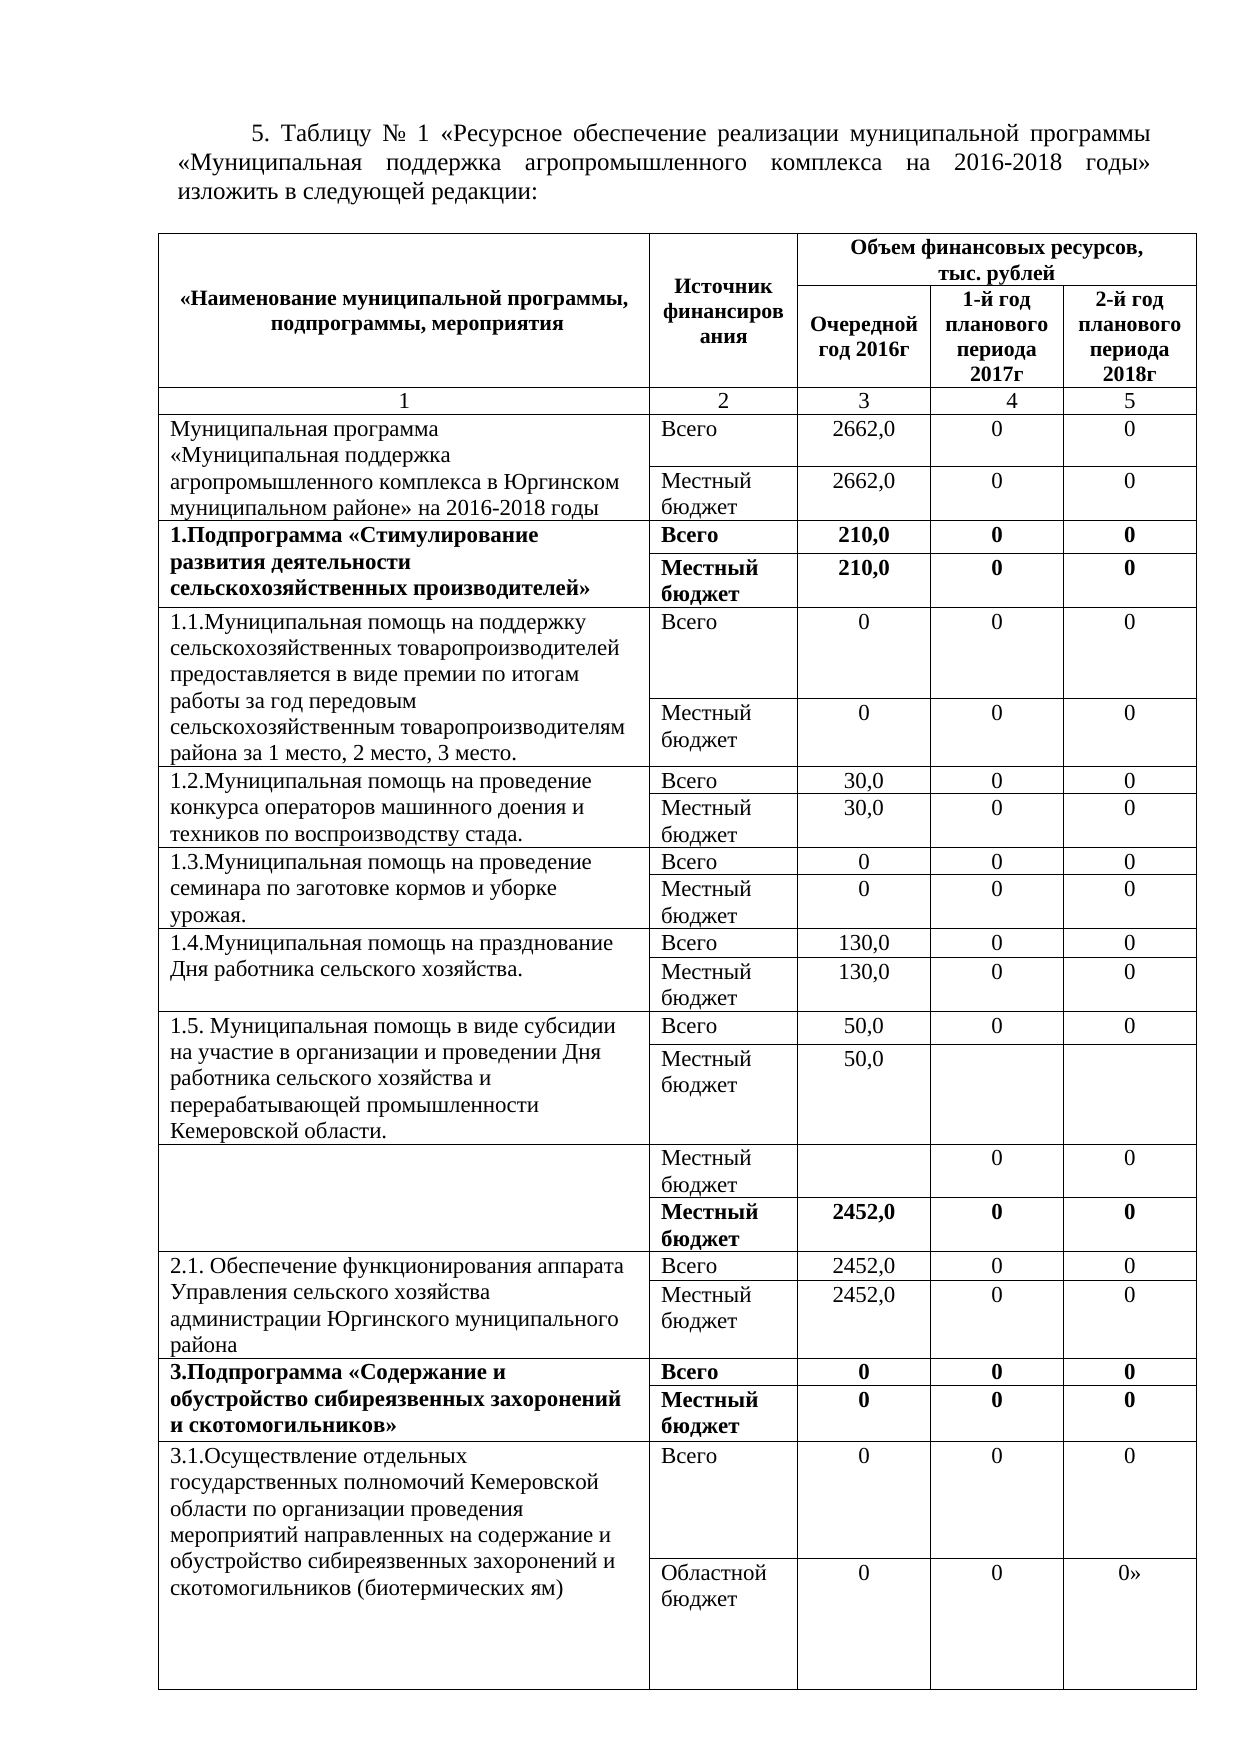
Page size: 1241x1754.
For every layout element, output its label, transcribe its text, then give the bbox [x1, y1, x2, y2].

table_cell 30,0 [798, 767, 930, 793]
table_header Источник финансирования [650, 234, 797, 387]
table_cell 0 [798, 1386, 930, 1441]
table_cell Местный бюджет [650, 1386, 797, 1441]
table_cell 1.3.Муниципальная помощь на проведение семинара по заготовке кормов и уборке урожая. [159, 848, 649, 928]
table_cell 0 [931, 767, 1063, 793]
table_cell 0 [798, 1559, 930, 1689]
table_cell 0 [931, 1145, 1063, 1197]
table_cell 0 [1064, 467, 1196, 520]
table_cell 0 [931, 1386, 1063, 1441]
table_cell 3.Подпрограмма «Содержание и обустройство сибиреязвенных захоронений и скотомогильников» [159, 1359, 649, 1441]
table_cell 210,0 [798, 521, 930, 553]
table_cell 0 [1064, 1386, 1196, 1441]
table_cell Местный бюджет [650, 467, 797, 520]
table_cell Местный бюджет [650, 875, 797, 928]
table_cell Местный бюджет [650, 958, 797, 1011]
table_cell Всего [650, 767, 797, 793]
table_cell 0 [798, 1359, 930, 1385]
table_cell [159, 1145, 649, 1251]
table_cell 0 [1064, 929, 1196, 957]
table_cell 0 [931, 1442, 1063, 1558]
table_cell 0 [1064, 1145, 1196, 1197]
table_cell 3 [798, 388, 930, 414]
table_cell Местный бюджет [650, 1145, 797, 1197]
table_cell Всего [650, 1442, 797, 1558]
table_cell Всего [650, 415, 797, 466]
table_cell 2 [650, 388, 797, 414]
table_cell 0 [931, 1281, 1063, 1357]
table_cell Местный бюджет [650, 699, 797, 766]
table_cell 0 [931, 958, 1063, 1011]
table_cell 2452,0 [798, 1252, 930, 1280]
table_header «Наименование муниципальной программы, подпрограммы, мероприятия [159, 234, 649, 387]
table_cell [798, 1145, 930, 1197]
table_cell 2662,0 [798, 467, 930, 520]
table_cell 0 [1064, 415, 1196, 466]
table_cell 50,0 [798, 1012, 930, 1044]
table_cell 0 [1064, 1442, 1196, 1558]
table_cell 0 [798, 848, 930, 874]
table_cell Местный бюджет [650, 1045, 797, 1143]
table_cell 130,0 [798, 929, 930, 957]
table_cell 0 [798, 699, 930, 766]
table_cell 0 [1064, 958, 1196, 1011]
table_cell [1064, 1045, 1196, 1143]
table_cell 2452,0 [798, 1281, 930, 1357]
table_cell 0 [931, 521, 1063, 553]
table_cell 0 [1064, 608, 1196, 698]
table_cell 0 [1064, 1198, 1196, 1251]
table_cell 0 [1064, 521, 1196, 553]
list Таблицу № 1 «Ресурсное обеспечение реализации муниципальной программы «Муниципальная поддержка агропромышленного комплекса на 2016-2018 годы» изложить в следующей редакции: [177, 118, 1152, 204]
table_cell Муниципальная программа «Муниципальная поддержка агропромышленного комплекса в Юргинском муниципальном районе» на 2016-2018 годы [159, 415, 649, 520]
table_cell 2-й год планового периода 2018г [1064, 286, 1196, 387]
table_cell Всего [650, 929, 797, 957]
table_cell 0 [1064, 848, 1196, 874]
table_cell 0» [1064, 1559, 1196, 1689]
table_cell 0 [931, 1198, 1063, 1251]
table_cell 1 [159, 388, 649, 414]
table_cell 0 [931, 554, 1063, 607]
table_cell 0 [1064, 794, 1196, 847]
table_cell 0 [931, 699, 1063, 766]
table_cell 0 [1064, 699, 1196, 766]
table_cell 2.1. Обеспечение функционирования аппарата Управления сельского хозяйства администрации Юргинского муниципального района [159, 1252, 649, 1357]
table_cell 4 [931, 388, 1063, 414]
table_cell 0 [931, 1359, 1063, 1385]
table_cell 0 [931, 1012, 1063, 1044]
table_cell Всего [650, 848, 797, 874]
table_cell 0 [931, 608, 1063, 698]
table_cell 0 [1064, 767, 1196, 793]
table_cell 0 [1064, 875, 1196, 928]
table_cell 0 [931, 929, 1063, 957]
table_cell Всего [650, 608, 797, 698]
table_cell 3.1.Осуществление отдельных государственных полномочий Кемеровской области по организации проведения мероприятий направленных на содержание и обустройство сибиреязвенных захоронений и скотомогильников (биотермических ям) [159, 1442, 649, 1689]
table_cell 0 [798, 1442, 930, 1558]
table_cell Местный бюджет [650, 1198, 797, 1251]
table_cell 0 [931, 415, 1063, 466]
table_cell 0 [1064, 1012, 1196, 1044]
table_cell Всего [650, 1359, 797, 1385]
table_cell 2452,0 [798, 1198, 930, 1251]
table_cell 50,0 [798, 1045, 930, 1143]
table_cell Местный бюджет [650, 1281, 797, 1357]
table_cell 0 [931, 467, 1063, 520]
table_cell Местный бюджет [650, 794, 797, 847]
table_cell 30,0 [798, 794, 930, 847]
table_cell 1.Подпрограмма «Стимулирование развития деятельности сельскохозяйственных производителей» [159, 521, 649, 607]
table_cell 130,0 [798, 958, 930, 1011]
table_cell 0 [931, 848, 1063, 874]
table_cell Очередной год 2016г [798, 286, 930, 387]
table_cell Всего [650, 521, 797, 553]
table_cell 0 [1064, 1359, 1196, 1385]
table_cell 1-й год планового периода 2017г [931, 286, 1063, 387]
table_cell 5 [1064, 388, 1196, 414]
table_cell 1.2.Муниципальная помощь на проведение конкурса операторов машинного доения и техников по воспроизводству стада. [159, 767, 649, 847]
table_cell 0 [931, 875, 1063, 928]
table_cell Всего [650, 1012, 797, 1044]
table_cell 1.1.Муниципальная помощь на поддержку сельскохозяйственных товаропроизводителей предоставляется в виде премии по итогам работы за год передовым сельскохозяйственным товаропроизводителям района за 1 место, 2 место, 3 место. [159, 608, 649, 766]
table_cell Всего [650, 1252, 797, 1280]
table_cell 0 [1064, 554, 1196, 607]
table_cell 0 [931, 1559, 1063, 1689]
table_cell Областной бюджет [650, 1559, 797, 1689]
table_cell 1.5. Муниципальная помощь в виде субсидии на участие в организации и проведении Дня работника сельского хозяйства и перерабатывающей промышленности Кемеровской области. [159, 1012, 649, 1143]
table_cell 2662,0 [798, 415, 930, 466]
table_cell 1.4.Муниципальная помощь на празднование Дня работника сельского хозяйства. [159, 929, 649, 1011]
table_cell 0 [931, 1252, 1063, 1280]
table_cell 0 [1064, 1281, 1196, 1357]
table_cell [931, 1045, 1063, 1143]
table_cell 210,0 [798, 554, 930, 607]
table_cell 0 [1064, 1252, 1196, 1280]
table_header Объем финансовых ресурсов, тыс. рублей [798, 234, 1196, 285]
table_cell 0 [798, 875, 930, 928]
table_cell 0 [798, 608, 930, 698]
table_cell 0 [931, 794, 1063, 847]
table_cell Местный бюджет [650, 554, 797, 607]
